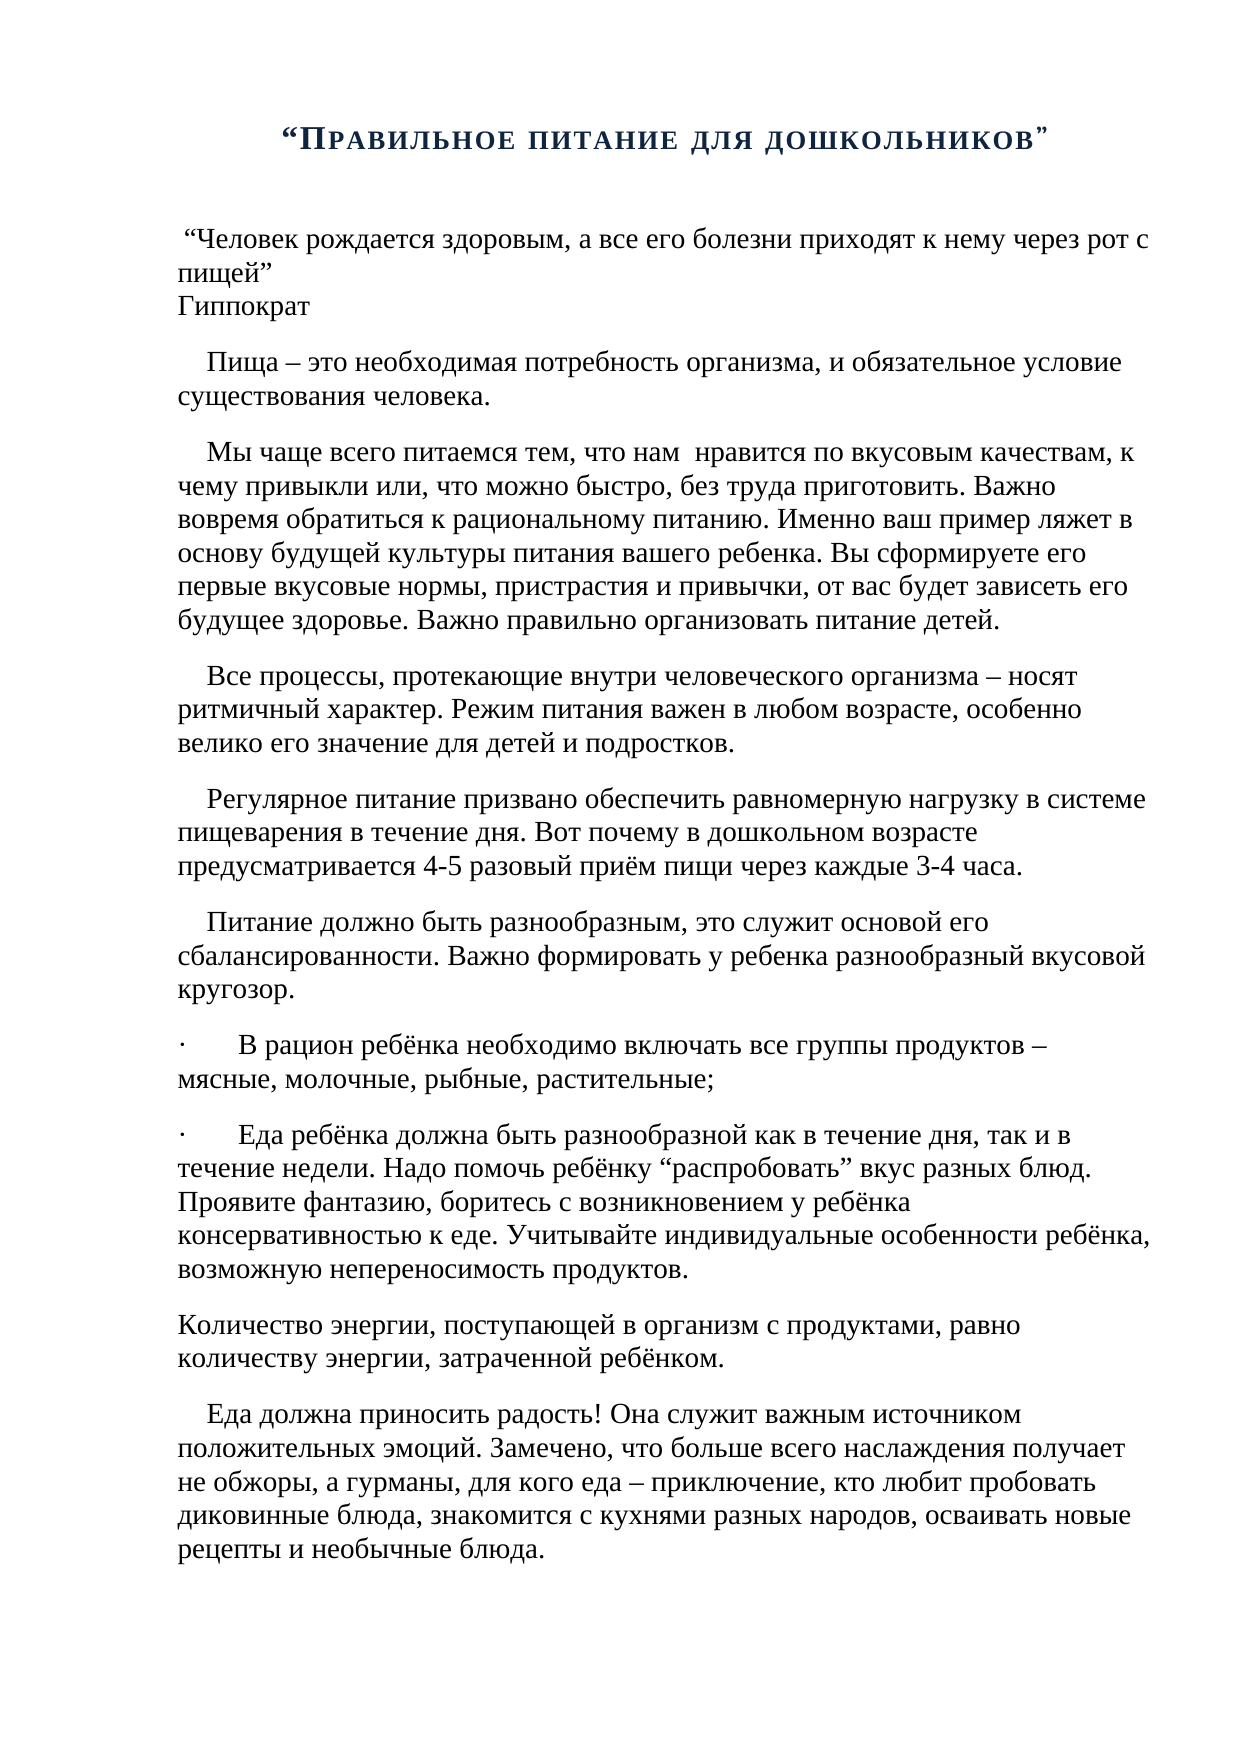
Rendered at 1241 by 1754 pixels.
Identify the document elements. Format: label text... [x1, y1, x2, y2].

text Регулярное питание призвано обеспечить равномерную нагрузку в системе пищеварения в течение дня. Вот почему в дошкольном возрасте предусматривается 4-5 разовый приём пищи через каждые 3-4 часа. [177, 781, 1152, 882]
text Все процессы, протекающие внутри человеческого организма – носят ритмичный характер. Режим питания важен в любом возрасте, особенно велико его значение для детей и подростков. [177, 658, 1152, 758]
text · Еда ребёнка должна быть разнообразной как в течение дня, так и в течение недели. Надо помочь ребёнку “распробовать” вкус разных блюд. Проявите фантазию, боритесь с возникновением у ребёнка консервативностью к еде. Учитывайте индивидуальные особенности ребёнка, возможную непереносимость продуктов. [177, 1117, 1152, 1284]
text · В рацион ребёнка необходимо включать все группы продуктов – мясные, молочные, рыбные, растительные; [177, 1027, 1152, 1094]
subtitle “Правильное питание для дошкольников” [177, 118, 1152, 158]
text Пища – это необходимая потребность организма, и обязательное условие существования человека. [177, 344, 1152, 412]
text Еда должна приносить радость! Она служит важным источником положительных эмоций. Замечено, что больше всего наслаждения получает не обжоры, а гурманы, для кого еда – приключение, кто любит пробовать диковинные блюда, знакомится с кухнями разных народов, осваивать новые рецепты и необычные блюда. [177, 1397, 1152, 1564]
text Количество энергии, поступающей в организм с продуктами, равно количеству энергии, затраченной ребёнком. [177, 1307, 1152, 1374]
text Питание должно быть разнообразным, это служит основой его сбалансированности. Важно формировать у ребенка разнообразный вкусовой кругозор. [177, 904, 1152, 1005]
text Мы чаще всего питаемся тем, что нам нравится по вкусовым качествам, к чему привыкли или, что можно быстро, без труда приготовить. Важно вовремя обратиться к рациональному питанию. Именно ваш пример ляжет в основу будущей культуры питания вашего ребенка. Вы сформируете его первые вкусовые нормы, пристрастия и привычки, от вас будет зависеть его будущее здоровье. Важно правильно организовать питание детей. [177, 434, 1152, 635]
text “Человек рождается здоровым, а все его болезни приходят к нему через рот с пищей” Гиппократ [177, 221, 1152, 322]
